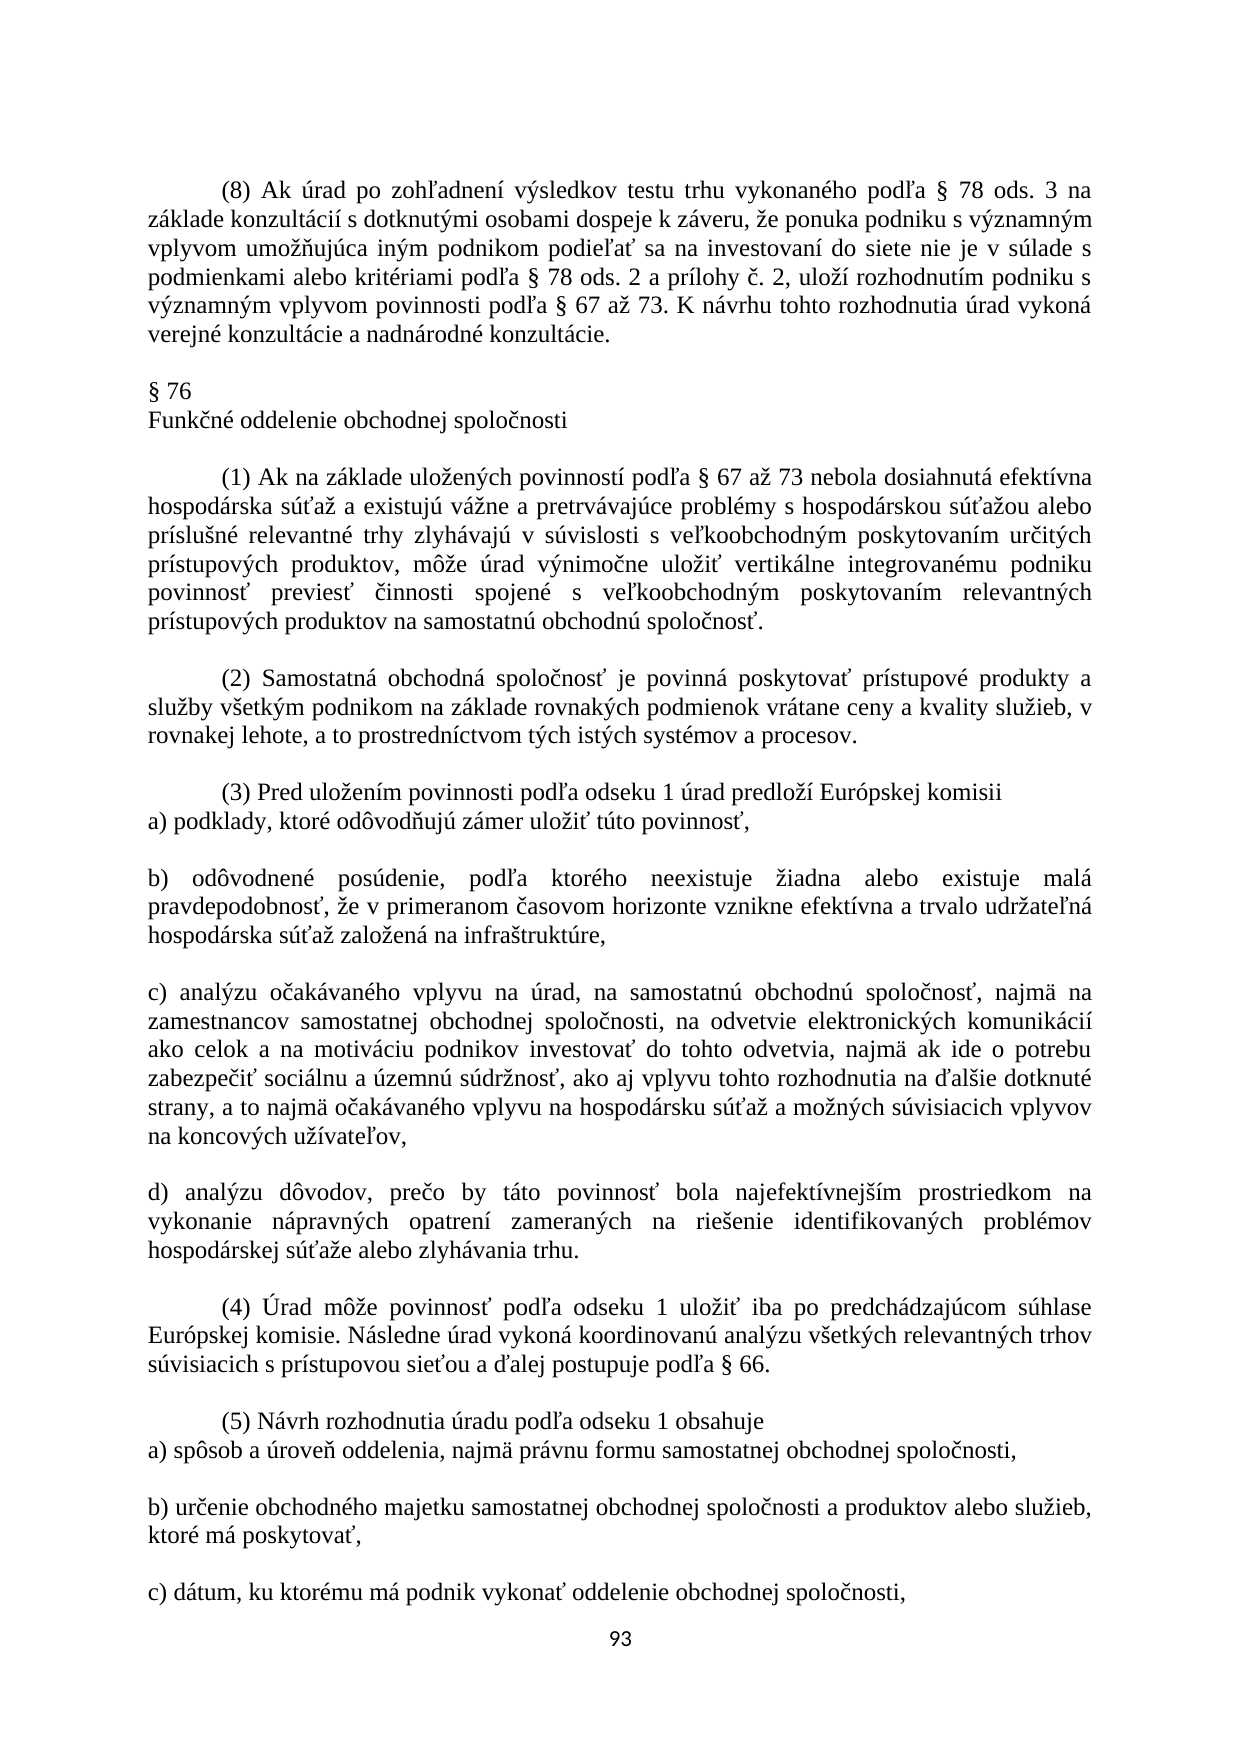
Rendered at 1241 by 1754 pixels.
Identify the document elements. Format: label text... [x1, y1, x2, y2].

text c) analýzu očakávaného vplyvu na úrad, na samostatnú obchodnú spoločnosť, najmä na zamestnancov samostatnej obchodnej spoločnosti, na odvetvie elektronických komunikácií ako celok a na motiváciu podnikov investovať do tohto odvetvia, najmä ak ide o potrebu zabezpečiť sociálnu a územnú súdržnosť, ako aj vplyvu tohto rozhodnutia na ďalšie dotknuté strany, a to najmä očakávaného vplyvu na hospodársku súťaž a možných súvisiacich vplyvov na koncových užívateľov, [148, 977, 1093, 1149]
text Funkčné oddelenie obchodnej spoločnosti [148, 405, 1093, 434]
text b) určenie obchodného majetku samostatnej obchodnej spoločnosti a produktov alebo služieb, ktoré má poskytovať, [148, 1492, 1093, 1549]
text (1) Ak na základe uložených povinností podľa § 67 až 73 nebola dosiahnutá efektívna hospodárska súťaž a existujú vážne a pretrvávajúce problémy s hospodárskou súťažou alebo príslušné relevantné trhy zlyhávajú v súvislosti s veľkoobchodným poskytovaním určitých prístupových produktov, môže úrad výnimočne uložiť vertikálne integrovanému podniku povinnosť previesť činnosti spojené s veľkoobchodným poskytovaním relevantných prístupových produktov na samostatnú obchodnú spoločnosť. [148, 462, 1093, 635]
text (4) Úrad môže povinnosť podľa odseku 1 uložiť iba po predchádzajúcom súhlase Európskej komisie. Následne úrad vykoná koordinovanú analýzu všetkých relevantných trhov súvisiacich s prístupovou sieťou a ďalej postupuje podľa § 66. [148, 1292, 1093, 1378]
text a) spôsob a úroveň oddelenia, najmä právnu formu samostatnej obchodnej spoločnosti, [148, 1435, 1093, 1463]
text (2) Samostatná obchodná spoločnosť je povinná poskytovať prístupové produkty a služby všetkým podnikom na základe rovnakých podmienok vrátane ceny a kvality služieb, v rovnakej lehote, a to prostredníctvom tých istých systémov a procesov. [148, 663, 1093, 749]
text (5) Návrh rozhodnutia úradu podľa odseku 1 obsahuje [148, 1406, 1093, 1435]
text § 76 [148, 376, 1093, 405]
text b) odôvodnené posúdenie, podľa ktorého neexistuje žiadna alebo existuje malá pravdepodobnosť, že v primeranom časovom horizonte vznikne efektívna a trvalo udržateľná hospodárska súťaž založená na infraštruktúre, [148, 863, 1093, 949]
text c) dátum, ku ktorému má podnik vykonať oddelenie obchodnej spoločnosti, [148, 1577, 1093, 1606]
text (8) Ak úrad po zohľadnení výsledkov testu trhu vykonaného podľa § 78 ods. 3 na základe konzultácií s dotknutými osobami dospeje k záveru, že ponuka podniku s významným vplyvom umožňujúca iným podnikom podieľať sa na investovaní do siete nie je v súlade s podmienkami alebo kritériami podľa § 78 ods. 2 a prílohy č. 2, uloží rozhodnutím podniku s významným vplyvom povinnosti podľa § 67 až 73. K návrhu tohto rozhodnutia úrad vykoná verejné konzultácie a nadnárodné konzultácie. [148, 176, 1093, 348]
text d) analýzu dôvodov, prečo by táto povinnosť bola najefektívnejším prostriedkom na vykonanie nápravných opatrení zameraných na riešenie identifikovaných problémov hospodárskej súťaže alebo zlyhávania trhu. [148, 1177, 1093, 1264]
text (3) Pred uložením povinnosti podľa odseku 1 úrad predloží Európskej komisii [148, 777, 1093, 806]
text a) podklady, ktoré odôvodňujú zámer uložiť túto povinnosť, [148, 806, 1093, 835]
